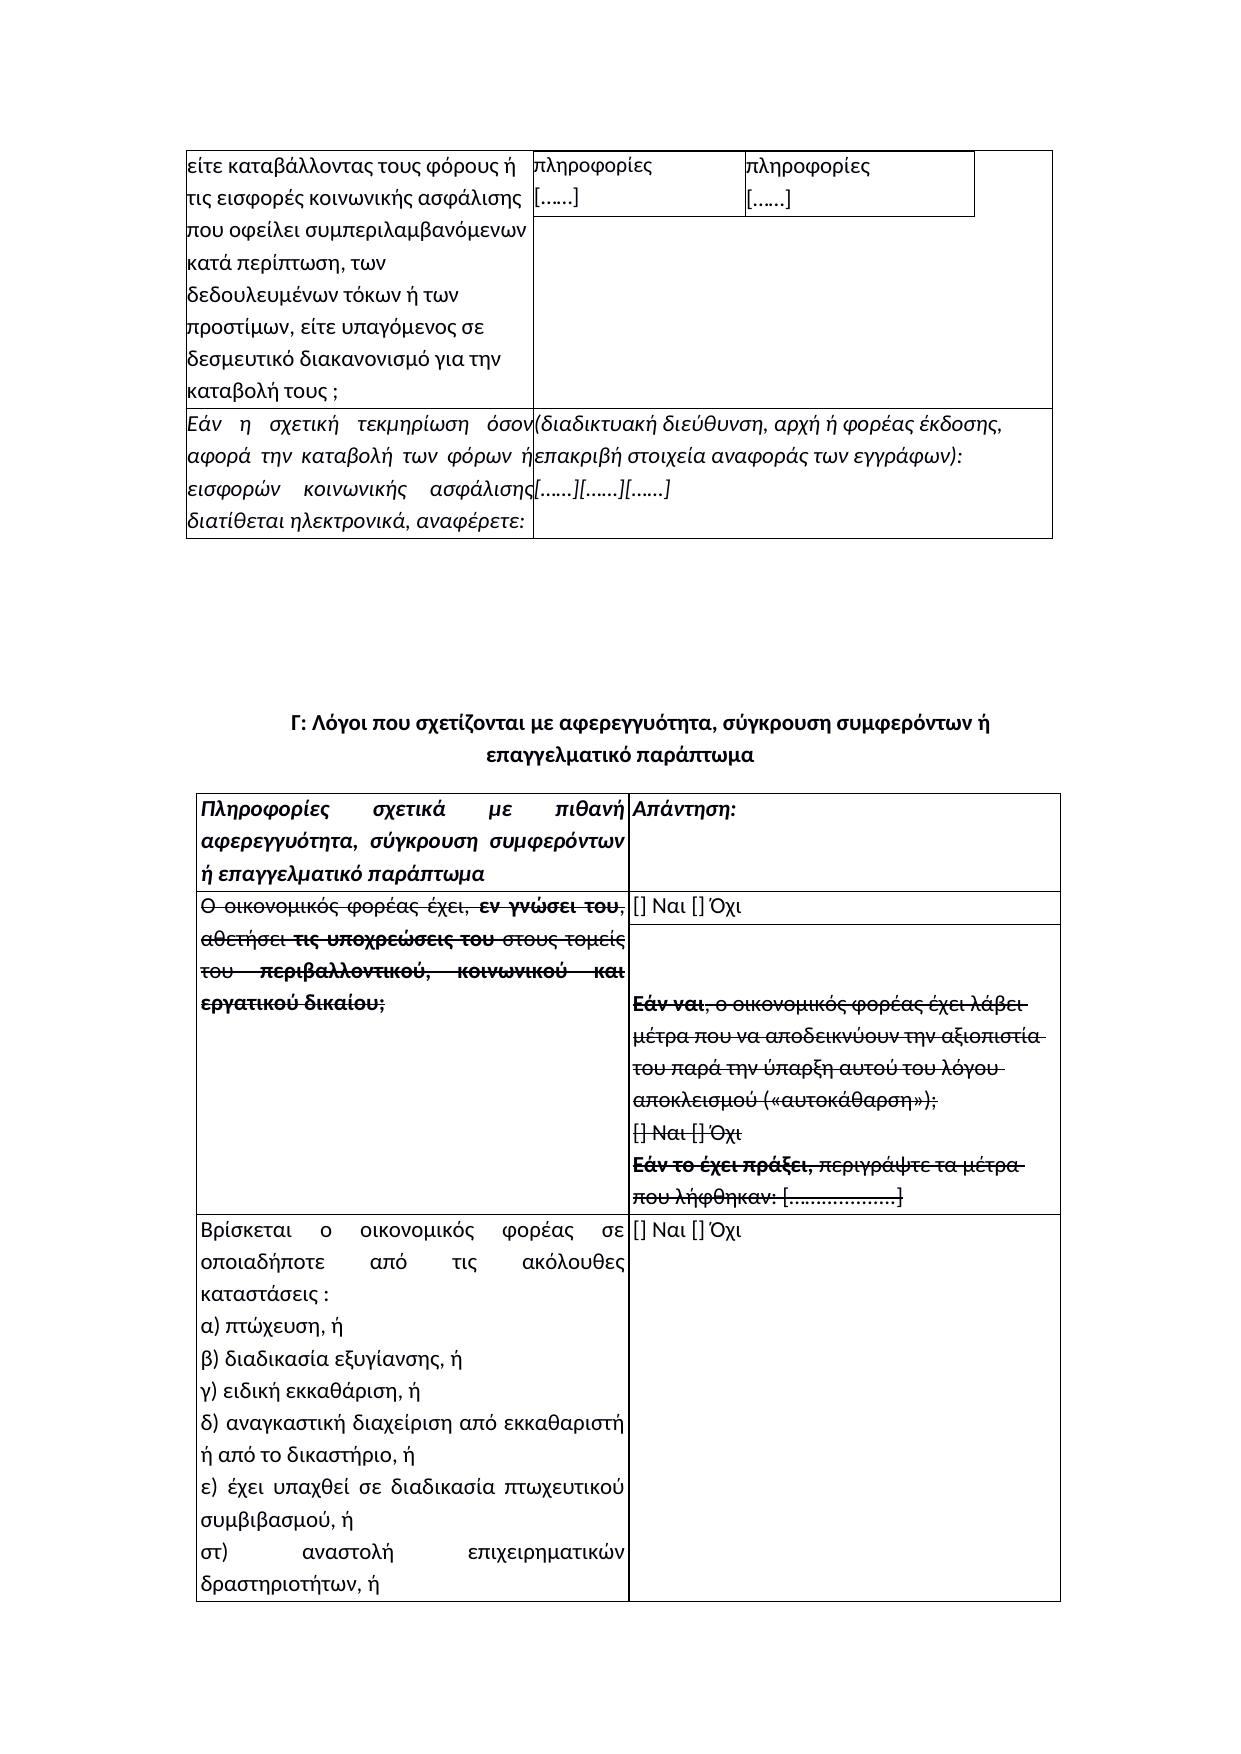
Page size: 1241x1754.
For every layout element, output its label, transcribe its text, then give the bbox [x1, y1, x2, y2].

table_cell [534, 151, 1052, 408]
text Γ: Λόγοι που σχετίζονται με αφερεγγυότητα, σύγκρουση συμφερόντων ή επαγγελματικό παράπτωμα [187, 708, 1053, 768]
table_cell [] Ναι [] Όχι [630, 892, 1060, 923]
table_cell Ο οικονομικός φορέας έχει, εν γνώσει του, αθετήσει τις υποχρεώσεις του στους τομείς του περιβαλλοντικού, κοινωνικού και εργατικού δικαίου; [197, 892, 628, 1214]
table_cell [197, 1215, 628, 1601]
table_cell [630, 1215, 1060, 1601]
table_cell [187, 151, 533, 408]
table_cell (διαδικτυακή διεύθυνση, αρχή ή φορέας έκδοσης, επακριβή στοιχεία αναφοράς των εγγράφων): [……][……][……] [534, 409, 1052, 538]
table_cell Εάν ναι, ο οικονομικός φορέας έχει λάβει μέτρα που να αποδεικνύουν την αξιοπιστία του παρά την ύπαρξη αυτού του λόγου αποκλεισμού («αυτοκάθαρση»); [] Ναι [] Όχι Εάν το έχει πράξει, περιγράψτε τα μέτρα που λήφθηκαν: […….............] [630, 925, 1060, 1214]
table_header Απάντηση: [630, 794, 1060, 891]
table_header Πληροφορίες σχετικά με πιθανή αφερεγγυότητα, σύγκρουση συμφερόντων ή επαγγελματικό παράπτωμα [197, 794, 628, 891]
table_cell Εάν η σχετική τεκμηρίωση όσον αφορά την καταβολή των φόρων ή εισφορών κοινωνικής ασφάλισης διατίθεται ηλεκτρονικά, αναφέρετε: [187, 409, 533, 538]
